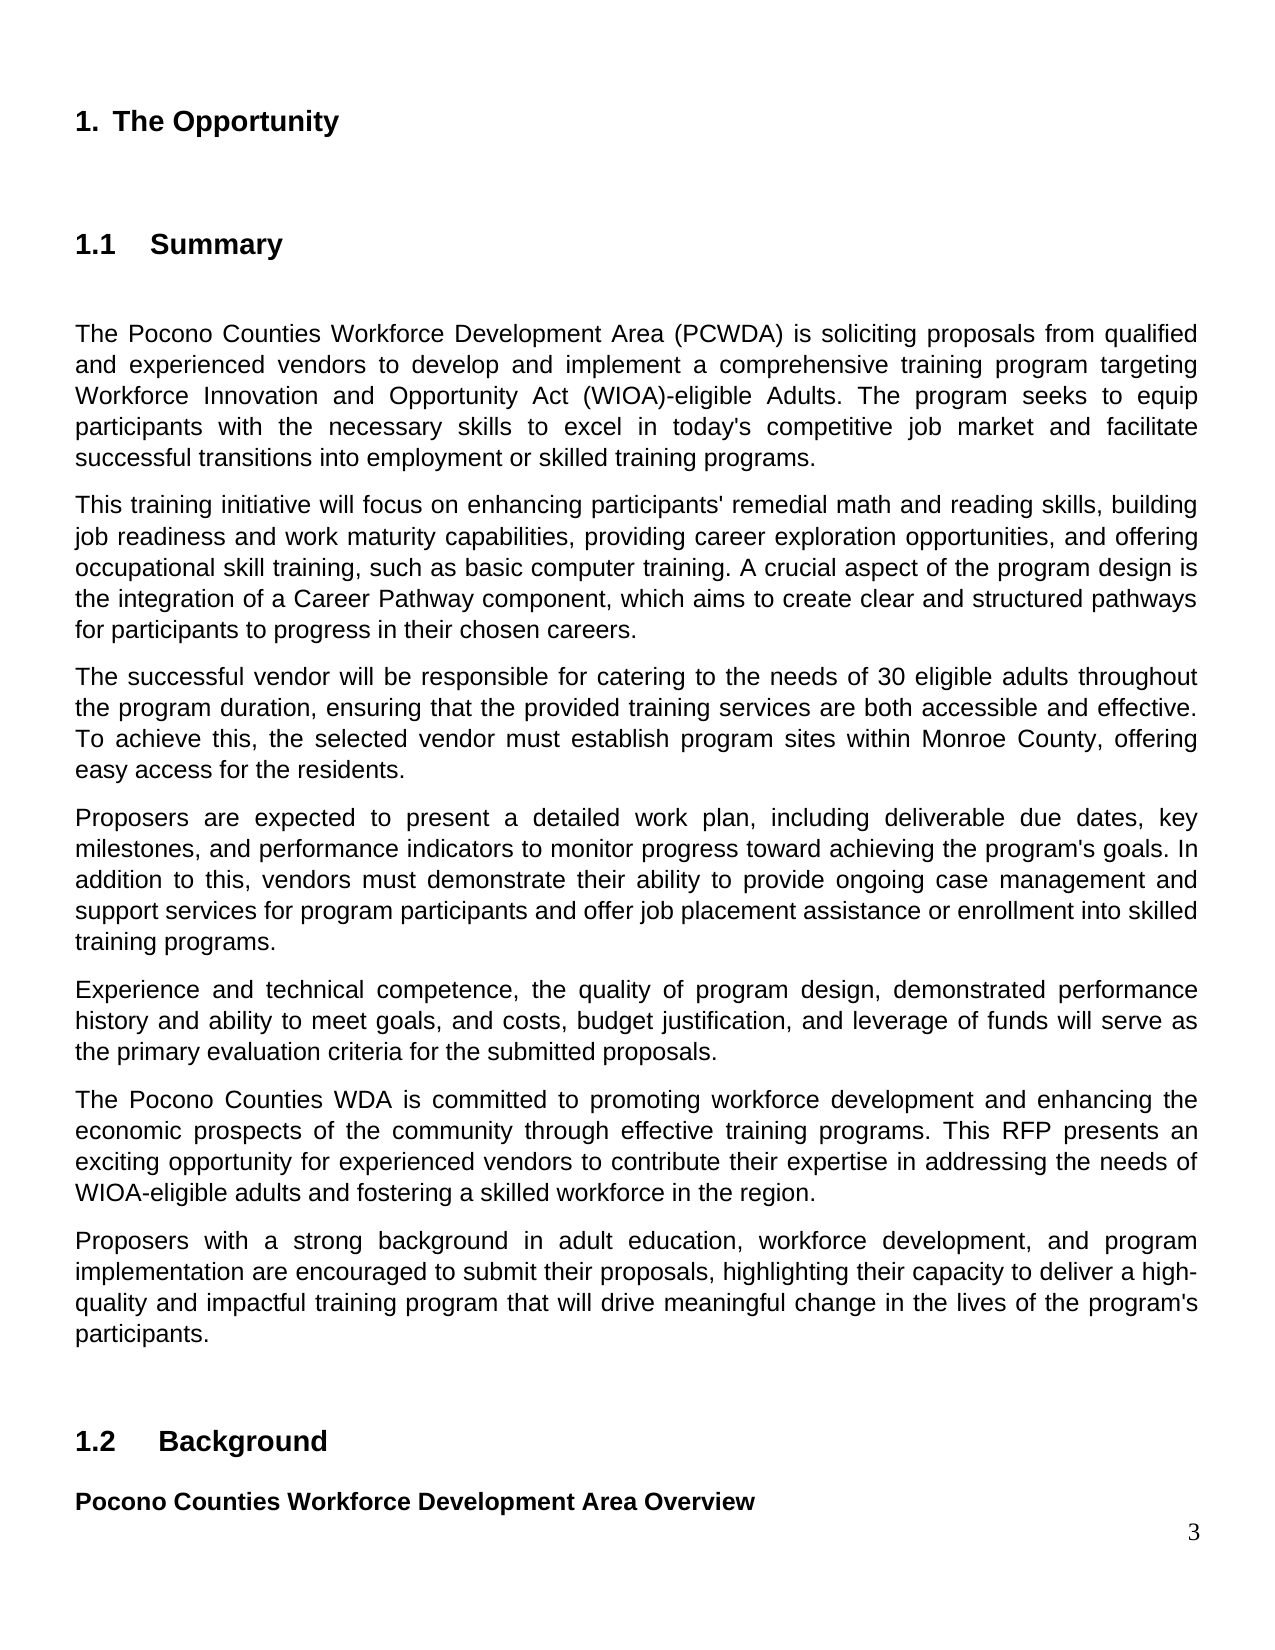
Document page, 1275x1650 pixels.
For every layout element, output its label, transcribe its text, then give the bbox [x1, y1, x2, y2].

subtitle The Opportunity [75, 104, 1200, 138]
text This training initiative will focus on enhancing participants' remedial math and reading skills, building job readiness and work maturity capabilities, providing career exploration opportunities, and offering occupational skill training, such as basic computer training. A crucial aspect of the program design is the integration of a Career Pathway component, which aims to create clear and structured pathways for participants to progress in their chosen careers. [75, 490, 1200, 643]
text The successful vendor will be responsible for catering to the needs of 30 eligible adults throughout the program duration, ensuring that the provided training services are both accessible and effective. To achieve this, the selected vendor must establish program sites within Monroe County, offering easy access for the residents. [75, 662, 1200, 784]
subtitle Background [75, 1424, 1200, 1458]
text Experience and technical competence, the quality of program design, demonstrated performance history and ability to meet goals, and costs, budget justification, and leverage of funds will serve as the primary evaluation criteria for the submitted proposals. [75, 975, 1200, 1066]
text Proposers are expected to present a detailed work plan, including deliverable due dates, key milestones, and performance indicators to monitor progress toward achieving the program's goals. In addition to this, vendors must demonstrate their ability to provide ongoing case management and support services for program participants and offer job placement assistance or enrollment into skilled training programs. [75, 803, 1200, 956]
text The Pocono Counties Workforce Development Area (PCWDA) is soliciting proposals from qualified and experienced vendors to develop and implement a comprehensive training program targeting Workforce Innovation and Opportunity Act (WIOA)-eligible Adults. The program seeks to equip participants with the necessary skills to excel in today's competitive job market and facilitate successful transitions into employment or skilled training programs. [75, 318, 1200, 471]
text The Pocono Counties WDA is committed to promoting workforce development and enhancing the economic prospects of the community through effective training programs. This RFP presents an exciting opportunity for experienced vendors to contribute their expertise in addressing the needs of WIOA-eligible adults and fostering a skilled workforce in the region. [75, 1085, 1200, 1207]
text Proposers with a strong background in adult education, workforce development, and program implementation are encouraged to submit their proposals, highlighting their capacity to deliver a high-quality and impactful training program that will drive meaningful change in the lives of the program's participants. [75, 1226, 1200, 1347]
text Pocono Counties Workforce Development Area Overview [75, 1487, 1200, 1516]
subtitle Summary [75, 227, 1200, 261]
